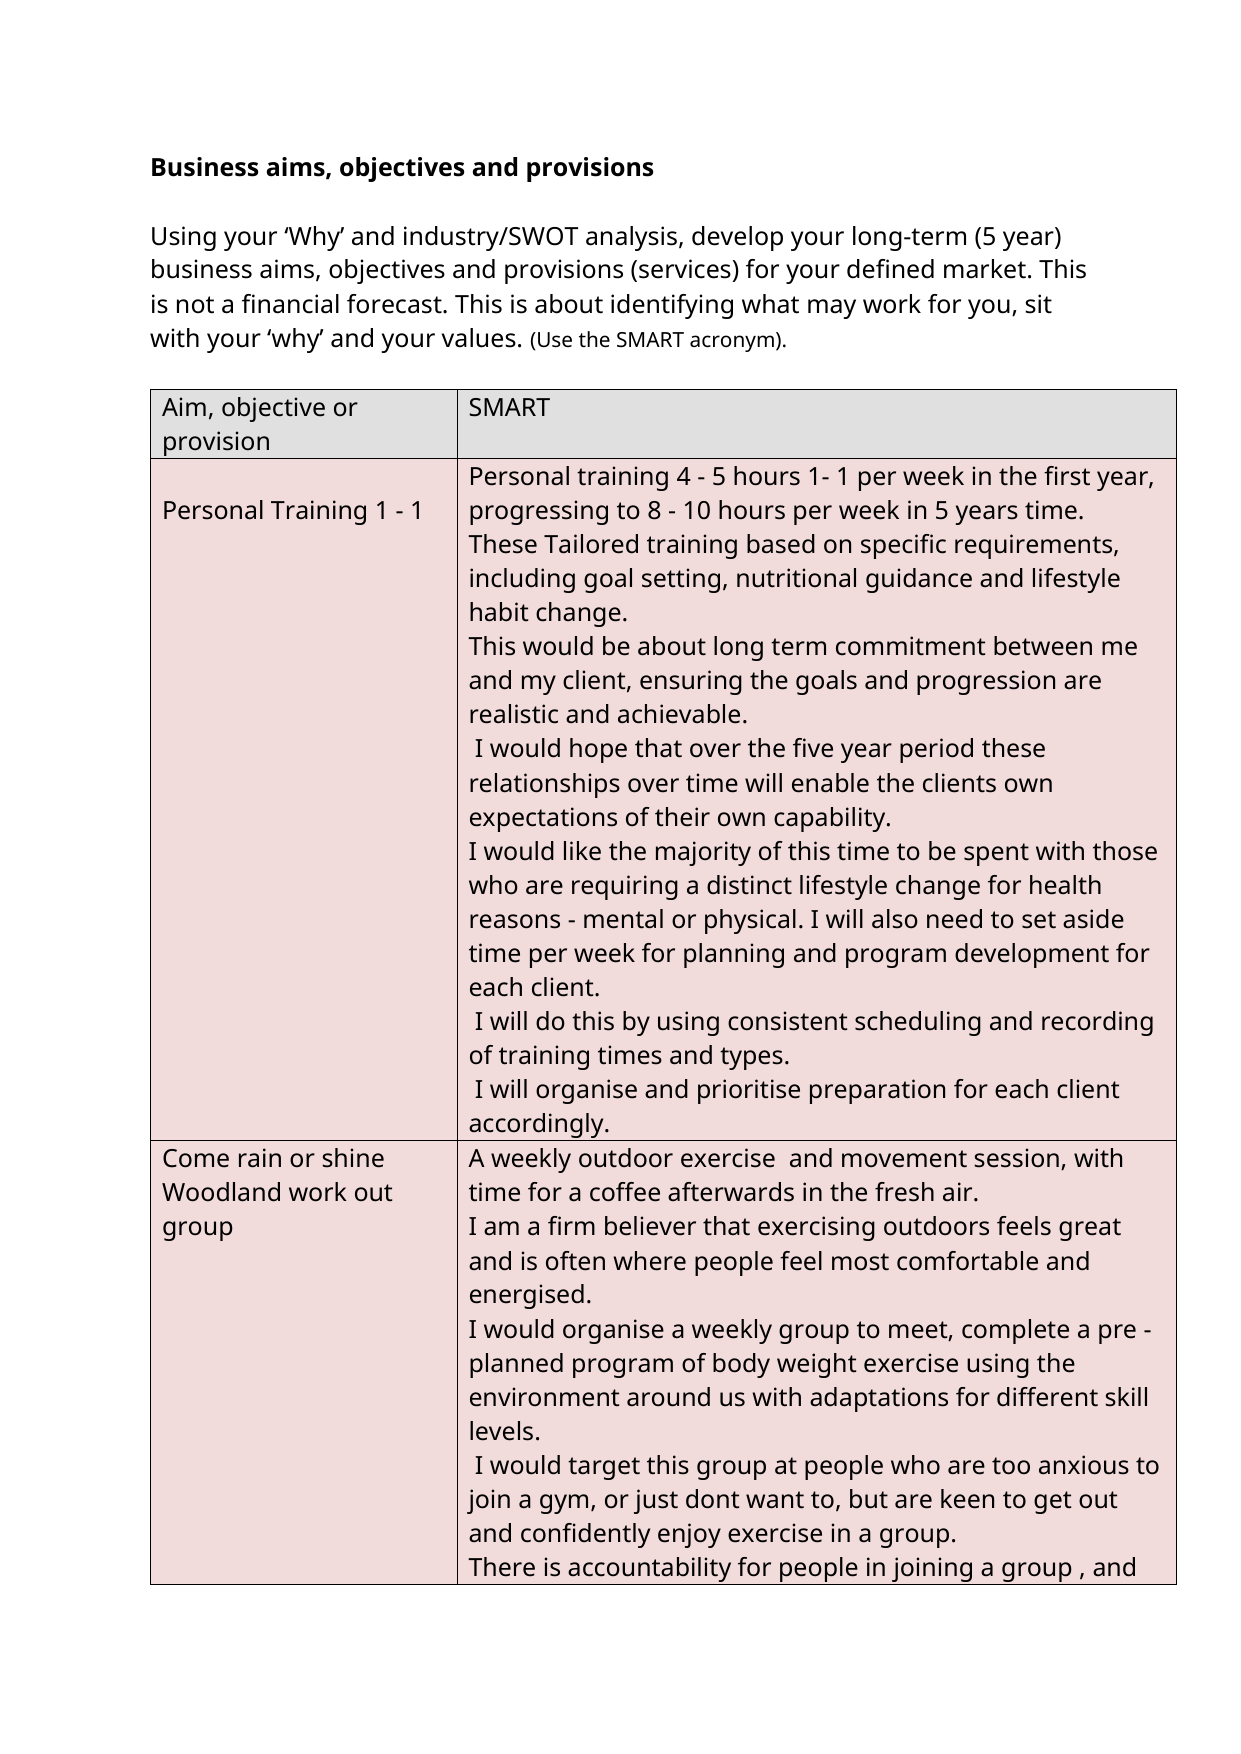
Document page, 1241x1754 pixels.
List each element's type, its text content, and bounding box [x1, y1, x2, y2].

text Using your ‘Why’ and industry/SWOT analysis, develop your long-term (5 year) business aims, objectives and provisions (services) for your defined market. This is not a financial forecast. This is about identifying what may work for you, sit with your ‘why’ and your values. (Use the SMART acronym). [150, 218, 1090, 354]
table_cell Personal Training 1 - 1 [151, 459, 457, 1140]
text Business aims, objectives and provisions [150, 150, 1090, 184]
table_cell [151, 1141, 457, 1584]
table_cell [458, 1141, 1176, 1584]
table_header Aim, objective or provision [151, 390, 457, 458]
table_header SMART [458, 390, 1176, 458]
table_cell Personal training 4 - 5 hours 1- 1 per week in the first year, progressing to 8 - 10 hours per week in 5 years time. These Tailored training based on specific requirements, including goal setting, nutritional guidance and lifestyle habit change. This would be about long term commitment between me and my client, ensuring the goals and progression are realistic and achievable. I would hope that over the five year period these relationships over time will enable the clients own expectations of their own capability. I would like the majority of this time to be spent with those who are requiring a distinct lifestyle change for health reasons - mental or physical. I will also need to set aside time per week for planning and program development for each client. I will do this by using consistent scheduling and recording of training times and types. I will organise and prioritise preparation for each client accordingly. [458, 459, 1176, 1140]
